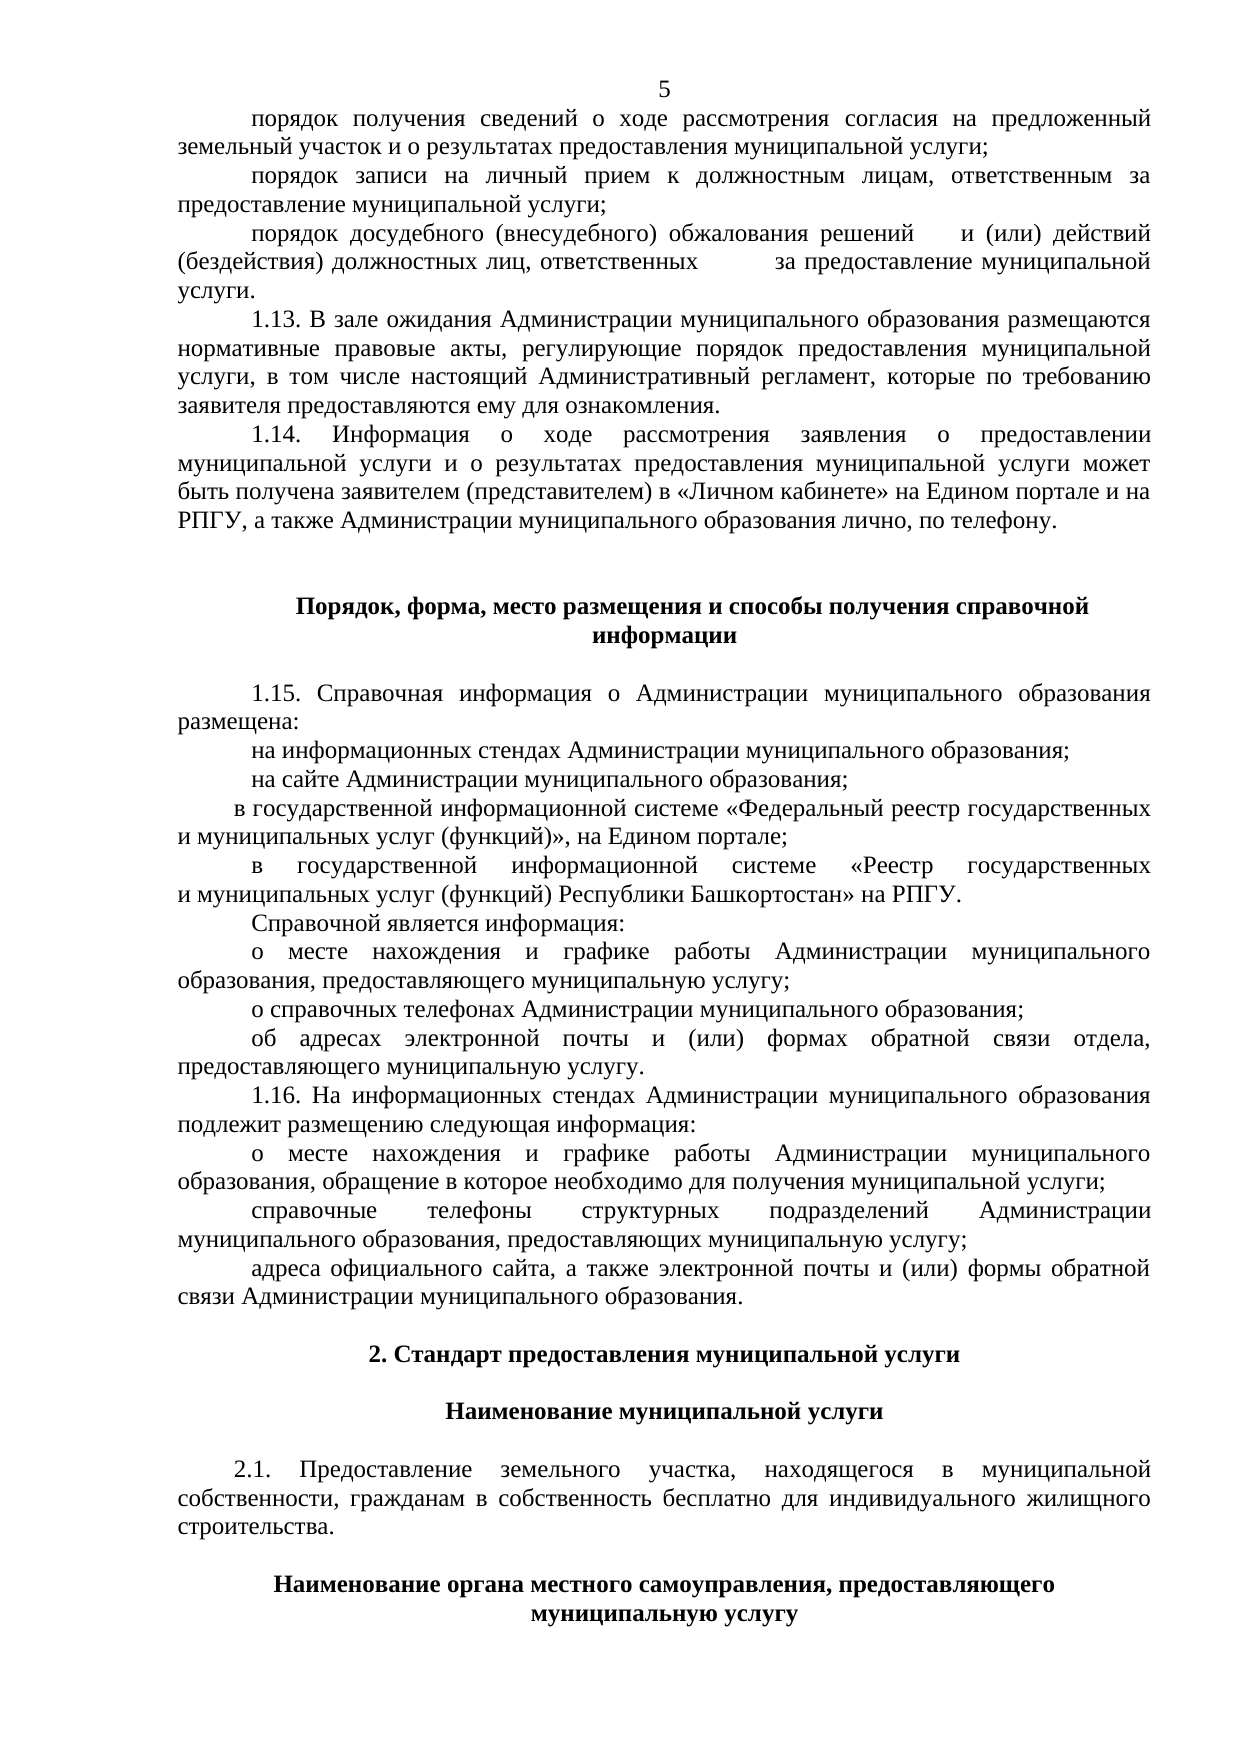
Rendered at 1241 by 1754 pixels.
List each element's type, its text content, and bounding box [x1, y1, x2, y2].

text в государственной информационной системе «Федеральный реестр государственных и муниципальных услуг (функций)», на Едином портале; [177, 793, 1152, 850]
title Наименование органа местного самоуправления, предоставляющего [177, 1569, 1152, 1598]
text 1.15. Справочная информация о Администрации муниципального образования размещена: [177, 678, 1152, 735]
text Порядок, форма, место размещения и способы получения справочной информации [177, 591, 1152, 649]
text 1.13. В зале ожидания Администрации муниципального образования размещаются нормативные правовые акты, регулирующие порядок предоставления муниципальной услуги, в том числе настоящий Административный регламент, которые по требованию заявителя предоставляются ему для ознакомления. [177, 304, 1152, 419]
text о месте нахождения и графике работы Администрации муниципального образования, предоставляющего муниципальную услугу; [177, 936, 1152, 994]
text об адресах электронной почты и (или) формах обратной связи отдела, предоставляющего муниципальную услугу. [177, 1023, 1152, 1080]
text порядок получения сведений о ходе рассмотрения согласия на предложенный земельный участок и о результатах предоставления муниципальной услуги; [177, 103, 1152, 160]
title 2. Стандарт предоставления муниципальной услуги [177, 1339, 1152, 1368]
text 1.16. На информационных стендах Администрации муниципального образования подлежит размещению следующая информация: [177, 1080, 1152, 1138]
text 2.1. Предоставление земельного участка, находящегося в муниципальной собственности, гражданам в собственность бесплатно для индивидуального жилищного строительства. [177, 1454, 1152, 1540]
text на сайте Администрации муниципального образования; [177, 764, 1152, 793]
text в государственной информационной системе «Реестр государственных и муниципальных услуг (функций) Республики Башкортостан» на РПГУ. [177, 850, 1152, 908]
text о месте нахождения и графике работы Администрации муниципального образования, обращение в которое необходимо для получения муниципальной услуги; [177, 1138, 1152, 1195]
text Справочной является информация: [177, 908, 1152, 936]
title муниципальную услугу [177, 1598, 1152, 1626]
text 1.14. Информация о ходе рассмотрения заявления о предоставлении муниципальной услуги и о результатах предоставления муниципальной услуги может быть получена заявителем (представителем) в «Личном кабинете» на Едином портале и на РПГУ, а также Администрации муниципального образования лично, по телефону. [177, 419, 1152, 534]
text на информационных стендах Администрации муниципального образования; [177, 735, 1152, 764]
text порядок досудебного (внесудебного) обжалования решений и (или) действий (бездействия) должностных лиц, ответственных за предоставление муниципальной услуги. [177, 218, 1152, 304]
text адреса официального сайта, а также электронной почты и (или) формы обратной связи Администрации муниципального образования. [177, 1253, 1152, 1310]
text порядок записи на личный прием к должностным лицам, ответственным за предоставление муниципальной услуги; [177, 160, 1152, 218]
text о справочных телефонах Администрации муниципального образования; [177, 994, 1152, 1023]
text справочные телефоны структурных подразделений Администрации муниципального образования, предоставляющих муниципальную услугу; [177, 1195, 1152, 1253]
title Наименование муниципальной услуги [177, 1396, 1152, 1425]
